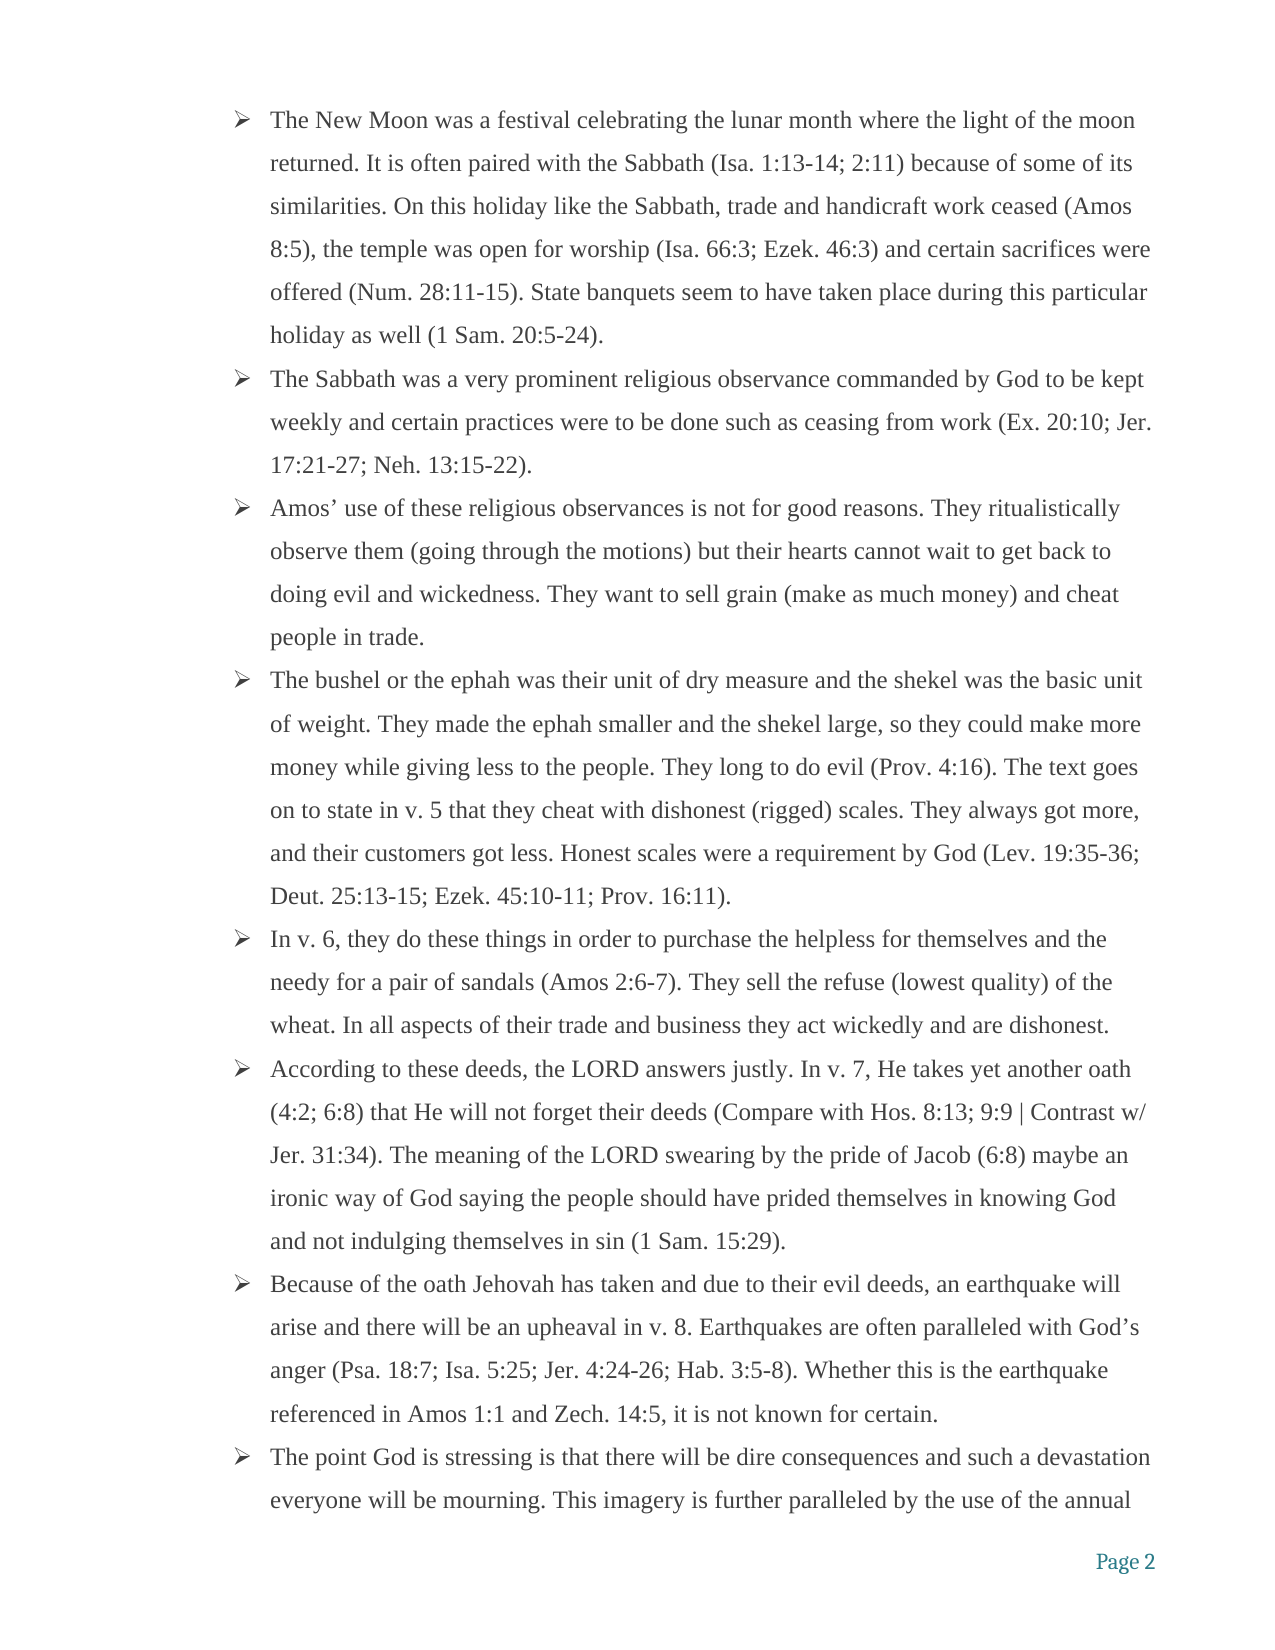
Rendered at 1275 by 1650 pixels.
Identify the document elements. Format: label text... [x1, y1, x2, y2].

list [232, 1442, 1155, 1514]
list Because of the oath Jehovah has taken and due to their evil deeds, an earthquake will arise and there will be an upheaval in v. 8. Earthquakes are often paralleled with God’s anger (Psa. 18:7; Isa. 5:25; Jer. 4:24-26; Hab. 3:5-8). Whether this is the earthquake referenced in Amos 1:1 and Zech. 14:5, it is not known for certain. [232, 1269, 1155, 1427]
list The bushel or the ephah was their unit of dry measure and the shekel was the basic unit of weight. They made the ephah smaller and the shekel large, so they could make more money while giving less to the people. They long to do evil (Prov. 4:16). The text goes on to state in v. 5 that they cheat with dishonest (rigged) scales. They always got more, and their customers got less. Honest scales were a requirement by God (Lev. 19:35-36; Deut. 25:13-15; Ezek. 45:10-11; Prov. 16:11). [232, 666, 1155, 910]
list According to these deeds, the LORD answers justly. In v. 7, He takes yet another oath (4:2; 6:8) that He will not forget their deeds (Compare with Hos. 8:13; 9:9 | Contrast w/ Jer. 31:34). The meaning of the LORD swearing by the pride of Jacob (6:8) maybe an ironic way of God saying the people should have prided themselves in knowing God and not indulging themselves in sin (1 Sam. 15:29). [232, 1054, 1155, 1255]
list The New Moon was a festival celebrating the lunar month where the light of the moon returned. It is often paired with the Sabbath (Isa. 1:13-14; 2:11) because of some of its similarities. On this holiday like the Sabbath, trade and handicraft work ceased (Amos 8:5), the temple was open for worship (Isa. 66:3; Ezek. 46:3) and certain sacrifices were offered (Num. 28:11-15). State banquets seem to have taken place during this particular holiday as well (1 Sam. 20:5-24). [232, 105, 1155, 349]
list The Sabbath was a very prominent religious observance commanded by God to be kept weekly and certain practices were to be done such as ceasing from work (Ex. 20:10; Jer. 17:21-27; Neh. 13:15-22). [232, 364, 1155, 479]
list Amos’ use of these religious observances is not for good reasons. They ritualistically observe them (going through the motions) but their hearts cannot wait to get back to doing evil and wickedness. They want to sell grain (make as much money) and cheat people in trade. [232, 493, 1155, 651]
list In v. 6, they do these things in order to purchase the helpless for themselves and the needy for a pair of sandals (Amos 2:6-7). They sell the refuse (lowest quality) of the wheat. In all aspects of their trade and business they act wickedly and are dishonest. [232, 924, 1155, 1039]
